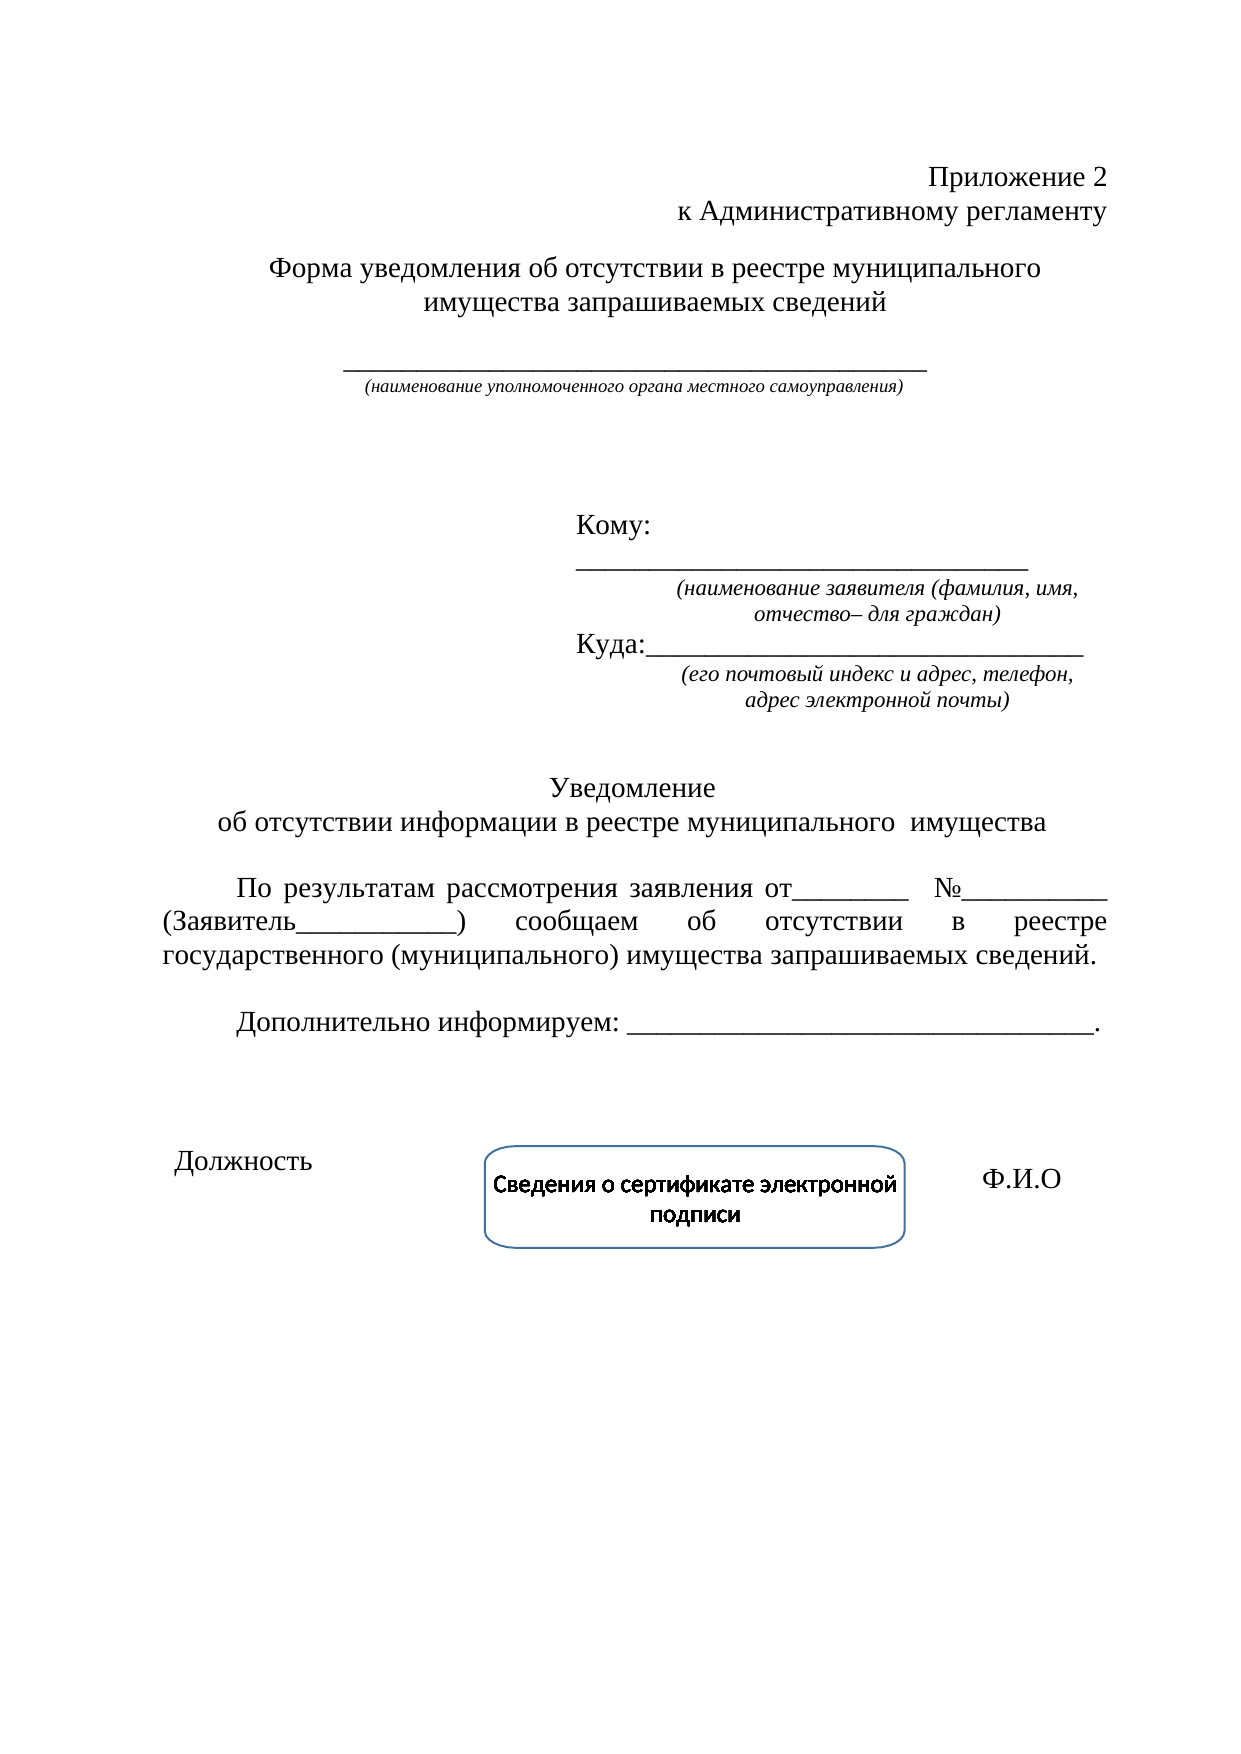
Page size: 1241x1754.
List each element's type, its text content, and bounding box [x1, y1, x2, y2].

text Уведомление [179, 770, 1085, 804]
text Приложение 2 [162, 159, 1107, 193]
text Кому: _______________________________ [576, 507, 1107, 574]
text (наименование заявителя (фамилия, имя, отчество– для граждан) [650, 574, 1107, 627]
text Форма уведомления об отсутствии в реестре муниципального имущества запрашиваемых сведений [202, 250, 1107, 317]
text Ф.И.О [982, 1161, 1107, 1195]
text адрес электронной почты) [650, 686, 1107, 713]
text Должность [174, 1143, 414, 1177]
text Куда:______________________________ [576, 627, 1107, 660]
text к Административному регламенту [162, 193, 1107, 226]
text об отсутствии информации в реестре муниципального имущества [179, 804, 1085, 837]
text (наименование уполномоченного органа местного самоуправления) [162, 375, 1107, 397]
text По результатам рассмотрения заявления от________ №__________ (Заявитель___________) сообщаем об отсутствии в реестре государственного (муниципального) имущества запрашиваемых сведений. [162, 870, 1107, 971]
text (его почтовый индекс и адрес, телефон, [650, 660, 1107, 686]
text Дополнительно информируем: ________________________________. [162, 1004, 1107, 1038]
text ________________________________________ [162, 341, 1107, 375]
